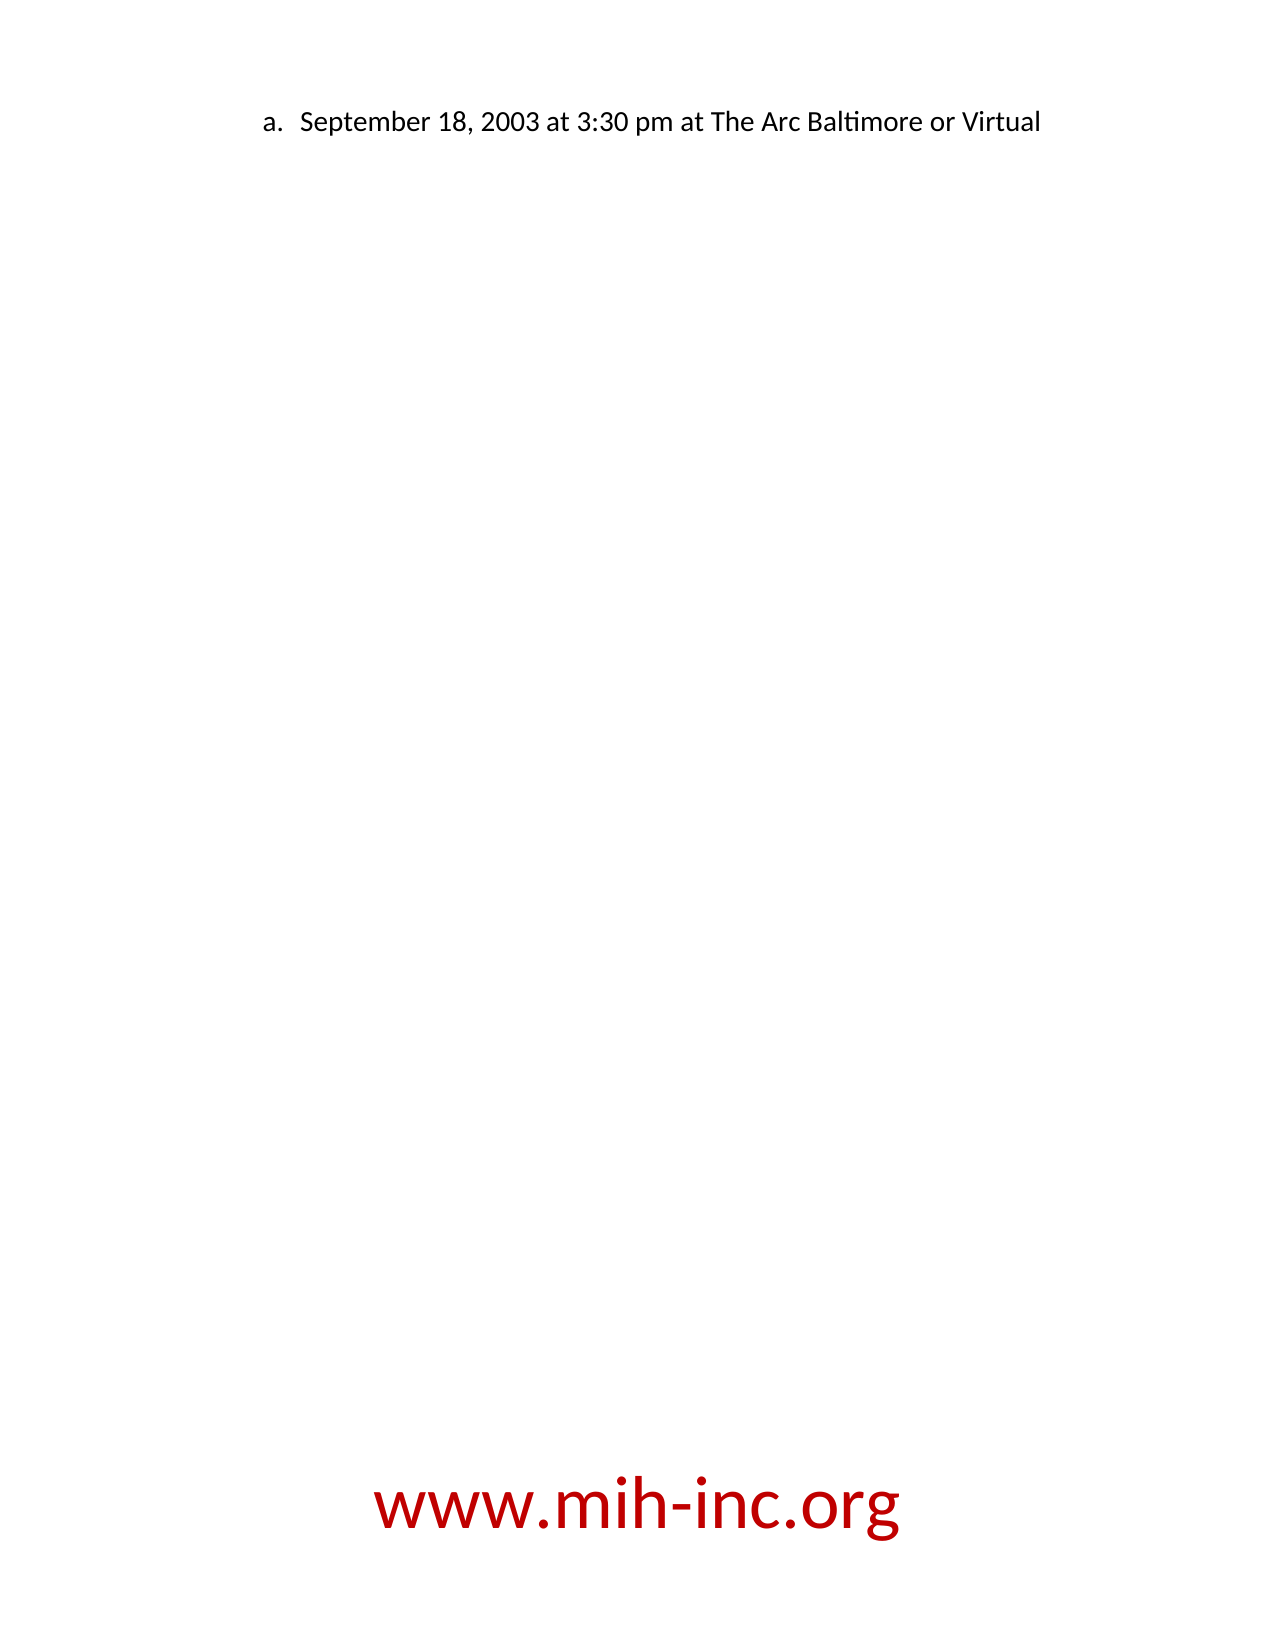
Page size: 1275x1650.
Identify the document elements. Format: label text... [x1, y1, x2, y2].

list September 18, 2003 at 3:30 pm at The Arc Baltimore or Virtual [262, 103, 1125, 139]
